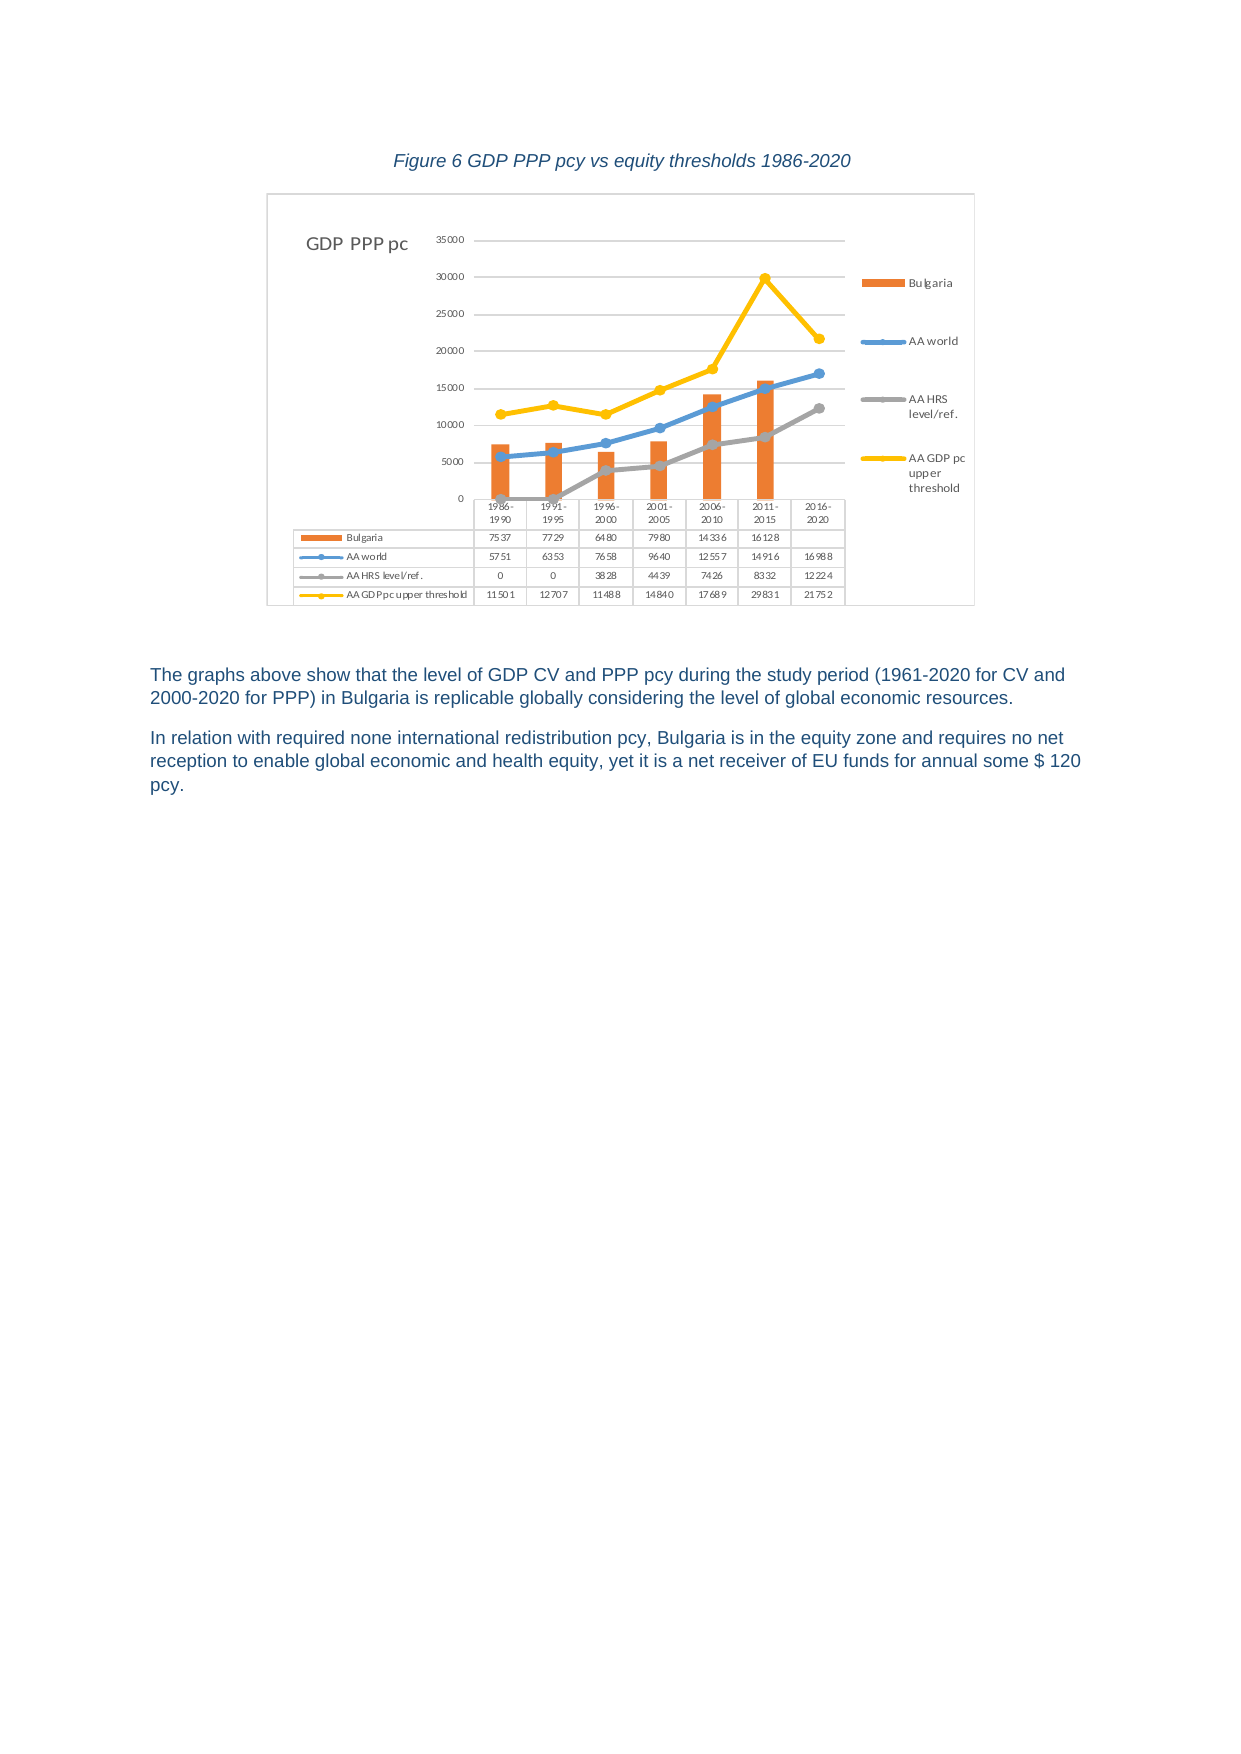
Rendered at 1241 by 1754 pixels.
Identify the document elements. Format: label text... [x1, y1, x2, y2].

text The graphs above show that the level of GDP CV and PPP pcy during the study period (1961-2020 for CV and 2000-2020 for PPP) in Bulgaria is replicable globally considering the level of global economic resources. [150, 664, 1090, 708]
text In relation with required none international redistribution pcy, Bulgaria is in the equity zone and requires no net reception to enable global economic and health equity, yet it is a net receiver of EU funds for annual some $ 120 pcy. [150, 727, 1090, 795]
text Figure 6 GDP PPP pcy vs equity thresholds 1986-2020 [150, 150, 1090, 172]
